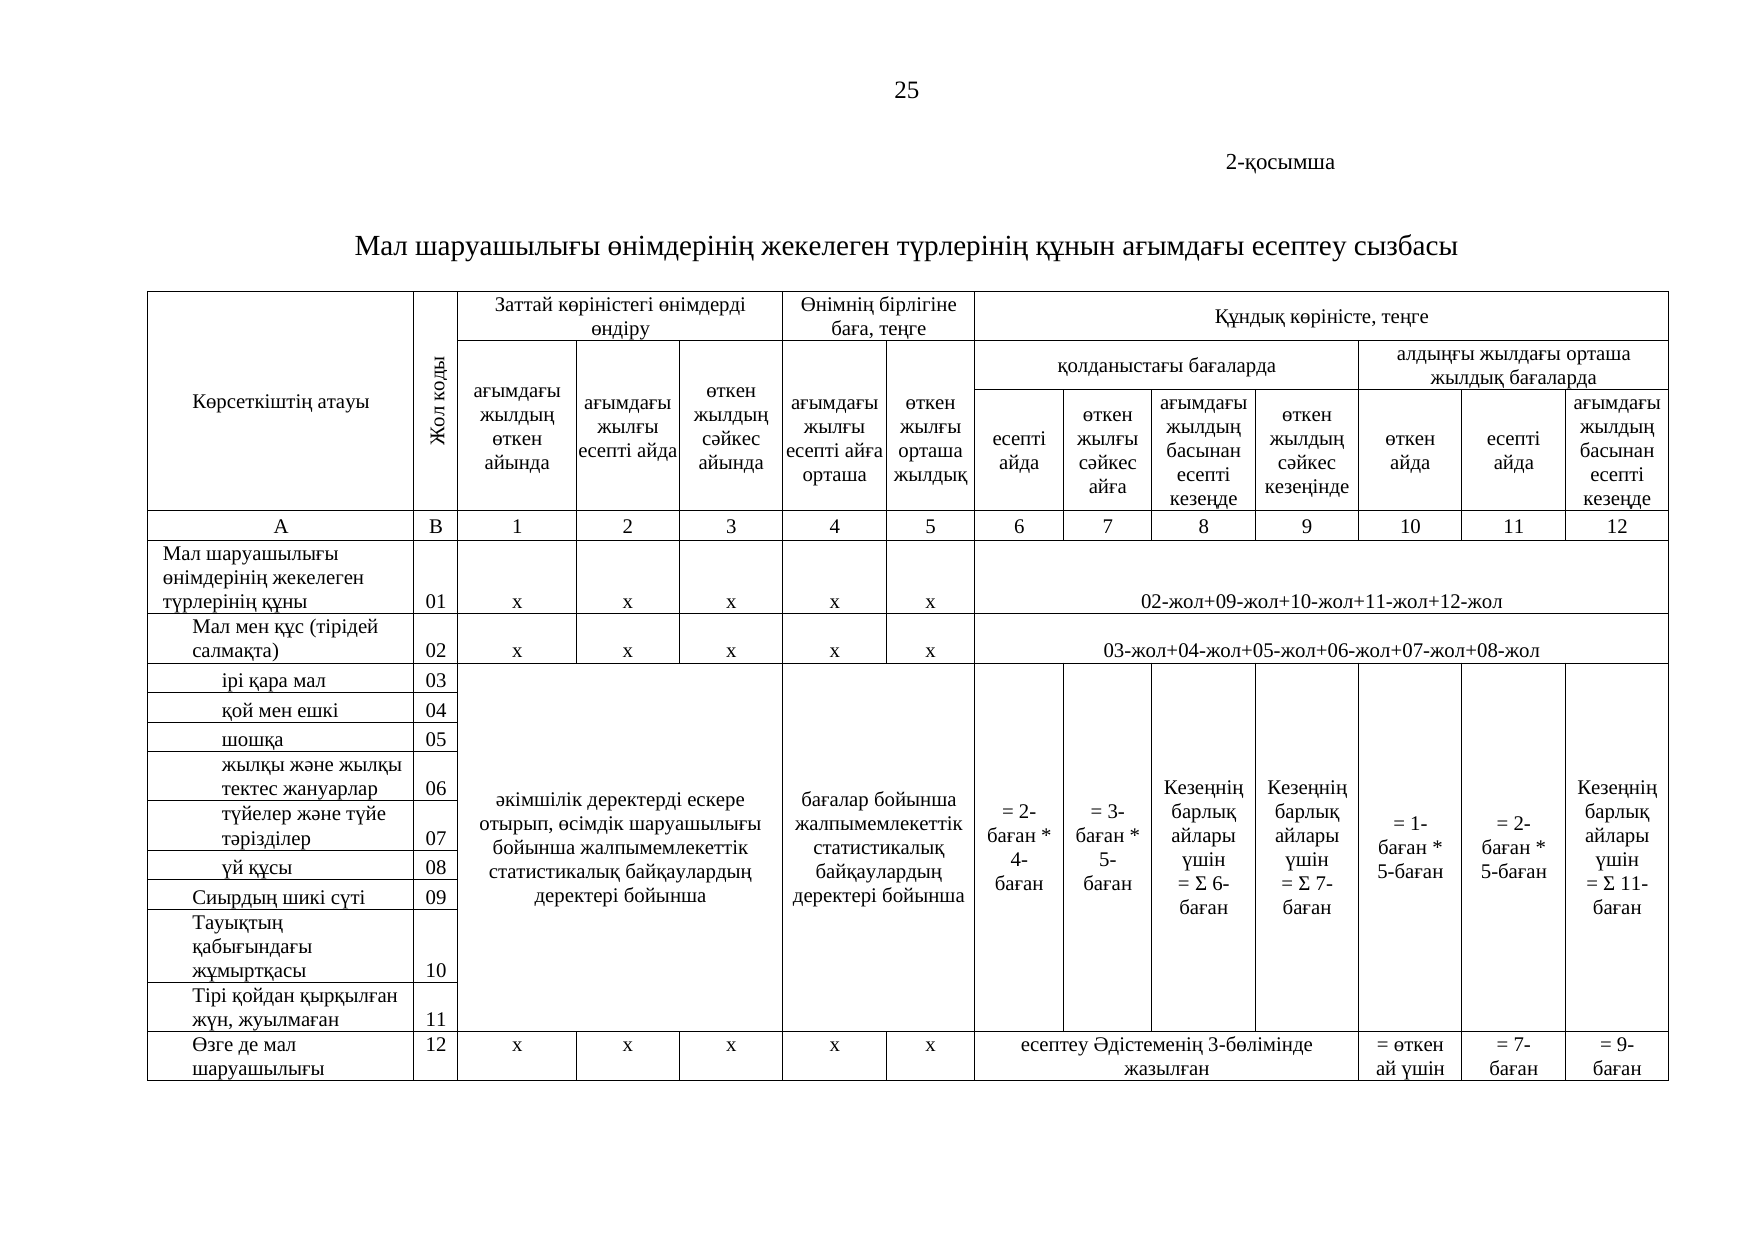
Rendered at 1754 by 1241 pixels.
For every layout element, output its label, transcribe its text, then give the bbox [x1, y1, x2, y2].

table_cell 9 [1256, 511, 1358, 540]
table_cell түйелер және түйе тәрізділер [148, 801, 413, 849]
table_cell қой мен ешкі [148, 693, 413, 722]
table_cell үй құсы [148, 851, 413, 879]
table_cell 12 [1566, 511, 1668, 540]
table_cell Сиырдың шикі сүті [148, 880, 413, 909]
table_cell Мал шаруашылығы өнімдерінің жекелеген түрлерінің құны [148, 541, 413, 613]
table_cell өткен жылғы орташа жылдық [887, 341, 974, 510]
table_cell есепті айда [1462, 390, 1565, 510]
table_cell 07 [414, 801, 457, 849]
table_cell В [414, 511, 457, 540]
table_cell ірі қара мал [148, 664, 413, 692]
text 2-қосымша [1226, 148, 1665, 174]
table_cell 1 [458, 511, 576, 540]
table_cell А [148, 511, 413, 540]
table_cell ағымдағы жылғы есепті айға орташа [783, 341, 886, 510]
table_cell Мал мен құс (тірідей салмақта) [148, 614, 413, 662]
table_cell 06 [414, 752, 457, 800]
table_cell Кезеңнің барлық айлары үшін = Σ 11-баған [1566, 664, 1668, 1031]
table_cell өткен жылғы сәйкес айға [1064, 390, 1151, 510]
table_cell 11 [1462, 511, 1565, 540]
table_cell 11 [414, 983, 457, 1031]
table_cell х [458, 614, 576, 662]
table_cell ағымдағы жылдың басынан есепті кезеңде [1152, 390, 1255, 510]
table_cell алдыңғы жылдағы орташа жылдық бағаларда [1359, 341, 1668, 389]
table_cell = 3-баған * 5-баған [1064, 664, 1151, 1031]
table_cell х [887, 1032, 974, 1080]
table_cell Кезеңнің барлық айлары үшін = Σ 7-баған [1256, 664, 1358, 1031]
table_cell х [458, 1032, 576, 1080]
table_cell өткен айда [1359, 390, 1461, 510]
table_cell әкімшілік деректерді ескере отырып, өсімдік шаруашылығы бойынша жалпымемлекеттік статистикалық байқаулардың деректері бойынша [458, 664, 782, 1031]
table_cell 3 [680, 511, 782, 540]
table_cell жылқы және жылқы тектес жануарлар [148, 752, 413, 800]
table_cell х [458, 541, 576, 613]
table_cell қолданыстағы бағаларда [975, 341, 1358, 389]
table_cell есепті айда [975, 390, 1063, 510]
table_cell х [680, 541, 782, 613]
table_cell х [577, 614, 679, 662]
table_cell шошқа [148, 723, 413, 751]
table_header Көрсеткіштің атауы [148, 292, 413, 510]
table_cell х [783, 541, 886, 613]
table_cell 10 [1359, 511, 1461, 540]
table_cell 4 [783, 511, 886, 540]
table_cell 03-жол+04-жол+05-жол+06-жол+07-жол+08-жол [975, 614, 1668, 662]
table_cell 10 [414, 910, 457, 982]
table_cell х [783, 614, 886, 662]
table_cell х [680, 614, 782, 662]
table_cell х [577, 541, 679, 613]
table_cell 04 [414, 693, 457, 722]
table_cell 6 [975, 511, 1063, 540]
table_cell өткен жылдың сәйкес кезеңінде [1256, 390, 1358, 510]
table_cell ағымдағы жылғы есепті айда [577, 341, 679, 510]
table_cell = 9-баған [1566, 1032, 1668, 1080]
table_cell 5 [887, 511, 974, 540]
table_cell Тірі қойдан қырқылған жүн, жуылмаған [148, 983, 413, 1031]
table_cell = 1-баған * 5-баған [1359, 664, 1461, 1031]
table_cell 05 [414, 723, 457, 751]
table_cell Өзге де мал шаруашылығы өнімдері [148, 1032, 413, 1080]
table_cell х [887, 614, 974, 662]
table_cell = өткен ай үшін 7-баған [1359, 1032, 1461, 1080]
table_cell Тауықтың қабығындағы жұмыртқасы [148, 910, 413, 982]
table_cell 08 [414, 851, 457, 879]
table_cell өткен жылдың сәйкес айында [680, 341, 782, 510]
table_cell ағымдағы жылдың басынан есепті кезеңде [1566, 390, 1668, 510]
table_cell 02-жол+09-жол+10-жол+11-жол+12-жол [975, 541, 1668, 613]
table_cell = 7-баған [1462, 1032, 1565, 1080]
table_header Өнімнің бірлігіне баға, теңге [783, 292, 974, 340]
table_cell х [887, 541, 974, 613]
table_cell 7 [1064, 511, 1151, 540]
table_cell = 2-баған * 4-баған [975, 664, 1063, 1031]
table_cell 09 [414, 880, 457, 909]
table_cell 8 [1152, 511, 1255, 540]
text Мал шаруашылығы өнімдерінің жекелеген түрлерінің құнын ағымдағы есептеу сызбасы [148, 232, 1665, 262]
table_cell х [680, 1032, 782, 1080]
table_header Құндық көріністе, теңге [975, 292, 1668, 340]
table_header Жол коды [414, 292, 457, 510]
table_cell есептеу Әдістеменің 3-бөлімінде жазылған [975, 1032, 1358, 1080]
table_cell х [577, 1032, 679, 1080]
table_header Заттай көріністегі өнімдерді өндіру [458, 292, 782, 340]
table_cell ағымдағы жылдың өткен айында [458, 341, 576, 510]
table_cell 12 [414, 1032, 457, 1080]
table_cell 2 [577, 511, 679, 540]
table_cell 02 [414, 614, 457, 662]
table_cell 01 [414, 541, 457, 613]
table_cell = 2-баған * 5-баған [1462, 664, 1565, 1031]
table_cell Кезеңнің барлық айлары үшін = Σ 6-баған [1152, 664, 1255, 1031]
table_cell бағалар бойынша жалпымемлекеттік статистикалық байқаулардың деректері бойынша [783, 664, 974, 1031]
table_cell х [783, 1032, 886, 1080]
table_cell 03 [414, 664, 457, 692]
